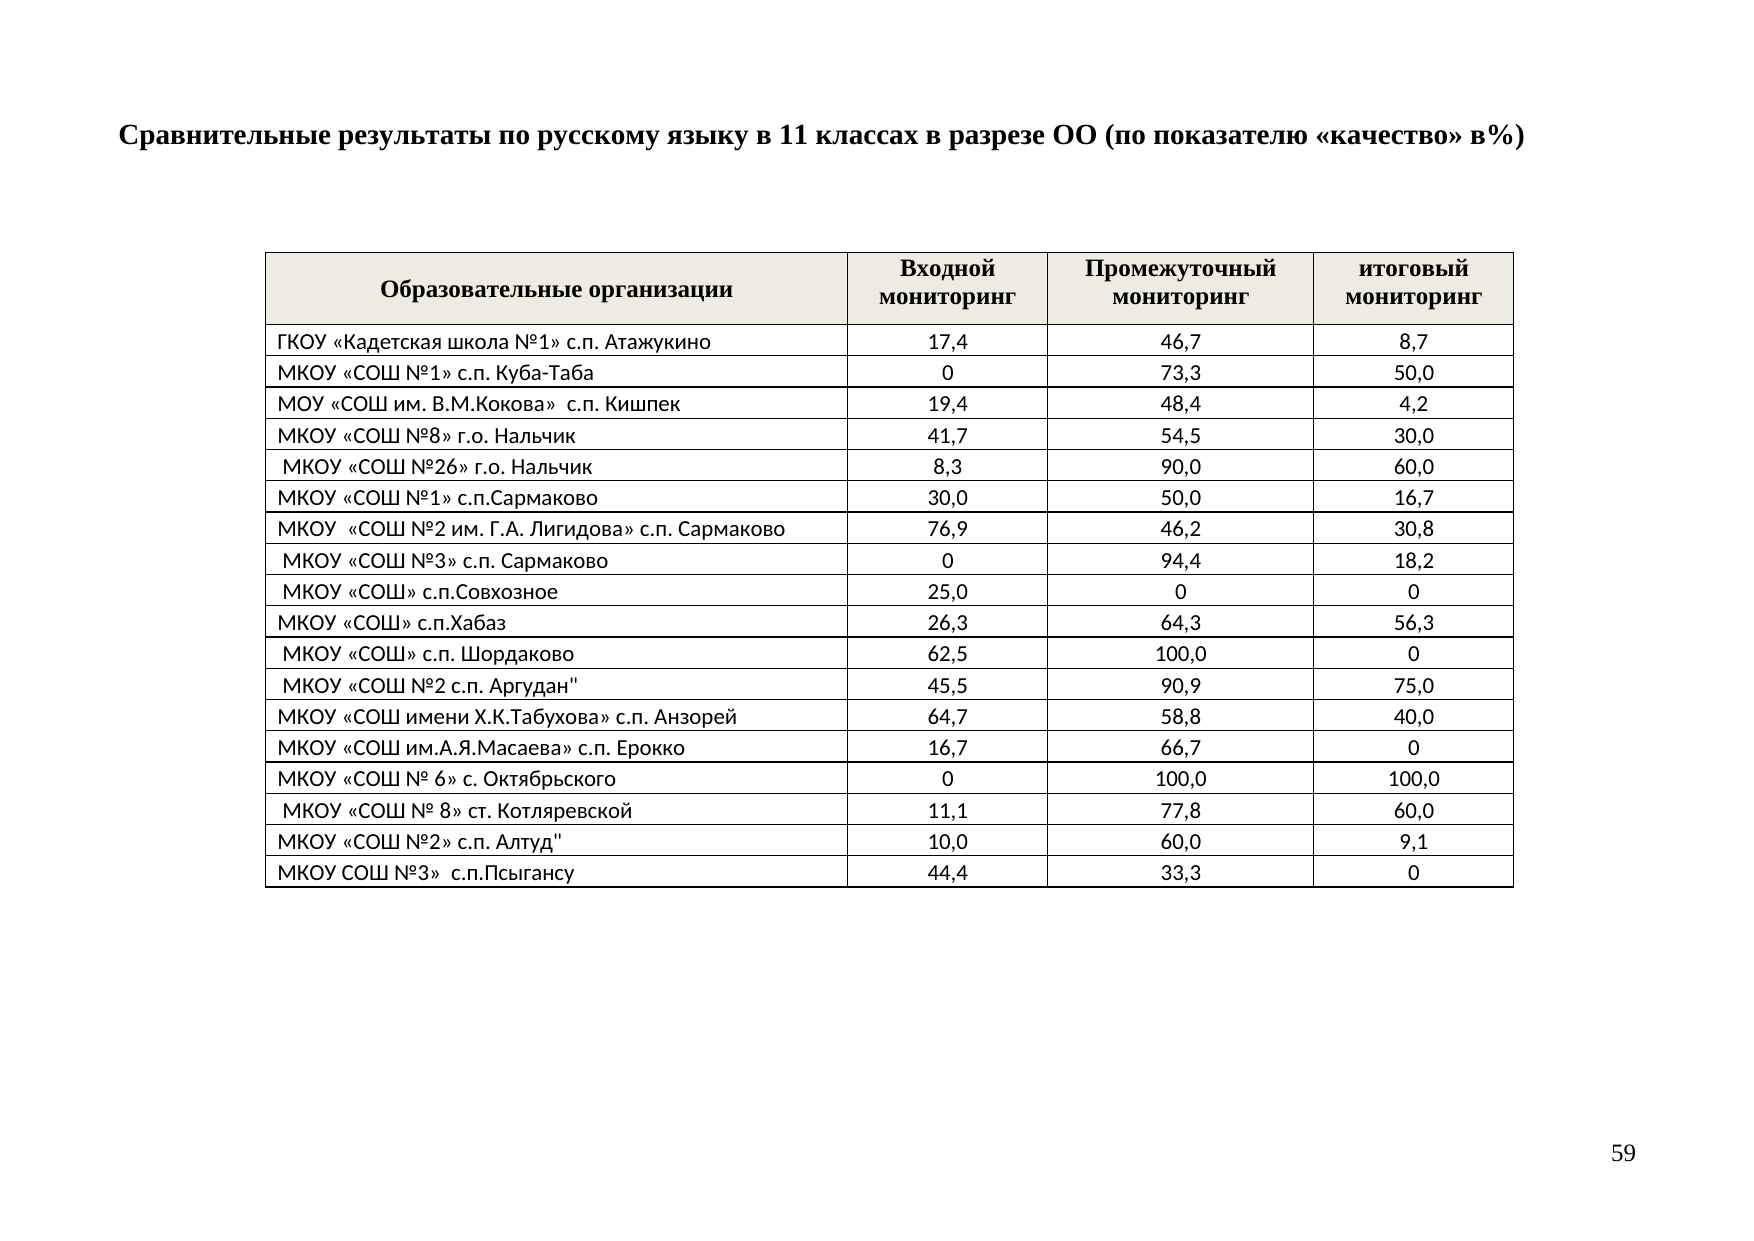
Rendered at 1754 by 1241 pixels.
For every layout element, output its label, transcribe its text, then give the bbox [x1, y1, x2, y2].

table_cell МКОУ «СОШ №3» с.п. Сармаково [266, 544, 847, 574]
table_cell 46,2 [1048, 513, 1313, 543]
table_cell 90,9 [1048, 669, 1313, 699]
table_cell МКОУ СОШ №3» с.п.Псыгансу [266, 856, 847, 886]
table_cell 0 [848, 763, 1047, 793]
table_cell МОУ «СОШ им. В.М.Кокова» с.п. Кишпек [266, 388, 847, 418]
table_cell МКОУ «СОШ им.А.Я.Масаева» с.п. Ерокко [266, 731, 847, 761]
text Сравнительные результаты по русскому языку в 11 классах в разрезе ОО (по показателю «качество» в%) [118, 117, 1636, 151]
table_cell 45,5 [848, 669, 1047, 699]
table_cell 30,0 [848, 481, 1047, 511]
table_cell 11,1 [848, 794, 1047, 824]
table_cell 73,3 [1048, 356, 1313, 386]
table_cell ГКОУ «Кадетская школа №1» с.п. Атажукино [266, 325, 847, 355]
table_cell 19,4 [848, 388, 1047, 418]
table_cell 60,0 [1314, 450, 1513, 480]
table_cell 50,0 [1048, 481, 1313, 511]
table_cell 17,4 [848, 325, 1047, 355]
table_header Входной мониторинг [848, 253, 1047, 324]
table_cell 0 [1314, 575, 1513, 605]
table_cell МКОУ «СОШ имени Х.К.Табухова» с.п. Анзорей [266, 700, 847, 730]
table_cell 25,0 [848, 575, 1047, 605]
table_cell 77,8 [1048, 794, 1313, 824]
table_cell 9,1 [1314, 825, 1513, 855]
table_cell 54,5 [1048, 419, 1313, 449]
table_cell 40,0 [1314, 700, 1513, 730]
table_cell 50,0 [1314, 356, 1513, 386]
table_cell 100,0 [1048, 638, 1313, 668]
table_cell 26,3 [848, 606, 1047, 636]
table_cell МКОУ «СОШ №2» с.п. Алтуд" [266, 825, 847, 855]
table_cell 64,7 [848, 700, 1047, 730]
table_cell 0 [1314, 856, 1513, 886]
table_cell 16,7 [1314, 481, 1513, 511]
table_cell МКОУ «СОШ № 6» с. Октябрьского [266, 763, 847, 793]
table_header итоговый мониторинг [1314, 253, 1513, 324]
table_cell 46,7 [1048, 325, 1313, 355]
table_cell МКОУ «СОШ №1» с.п.Сармаково [266, 481, 847, 511]
table_cell 60,0 [1314, 794, 1513, 824]
table_cell МКОУ «СОШ №26» г.о. Нальчик [266, 450, 847, 480]
table_cell 48,4 [1048, 388, 1313, 418]
table_cell 0 [848, 544, 1047, 574]
table_cell 30,8 [1314, 513, 1513, 543]
table_cell 64,3 [1048, 606, 1313, 636]
table_cell МКОУ «СОШ» с.п.Хабаз [266, 606, 847, 636]
table_cell 62,5 [848, 638, 1047, 668]
table_cell МКОУ «СОШ» с.п. Шордаково [266, 638, 847, 668]
table_cell 58,8 [1048, 700, 1313, 730]
table_cell 10,0 [848, 825, 1047, 855]
table_cell 94,4 [1048, 544, 1313, 574]
table_cell 0 [1048, 575, 1313, 605]
table_cell 56,3 [1314, 606, 1513, 636]
table_cell МКОУ «СОШ» с.п.Совхозное [266, 575, 847, 605]
table_cell МКОУ «СОШ №1» с.п. Куба-Таба [266, 356, 847, 386]
table_cell 44,4 [848, 856, 1047, 886]
table_cell 8,7 [1314, 325, 1513, 355]
table_cell 100,0 [1048, 763, 1313, 793]
table_header Образовательные организации [266, 253, 847, 324]
table_cell 0 [1314, 638, 1513, 668]
table_cell 90,0 [1048, 450, 1313, 480]
table_cell 0 [1314, 731, 1513, 761]
table_cell 60,0 [1048, 825, 1313, 855]
table_cell 66,7 [1048, 731, 1313, 761]
table_cell 100,0 [1314, 763, 1513, 793]
table_cell МКОУ «СОШ № 8» ст. Котляревской [266, 794, 847, 824]
table_cell 4,2 [1314, 388, 1513, 418]
table_cell 16,7 [848, 731, 1047, 761]
table_cell 75,0 [1314, 669, 1513, 699]
table_cell МКОУ «СОШ №2 с.п. Аргудан" [266, 669, 847, 699]
table_cell 33,3 [1048, 856, 1313, 886]
table_header Промежуточный мониторинг [1048, 253, 1313, 324]
table_cell 30,0 [1314, 419, 1513, 449]
table_cell МКОУ «СОШ №8» г.о. Нальчик [266, 419, 847, 449]
table_cell 0 [848, 356, 1047, 386]
table_cell 41,7 [848, 419, 1047, 449]
table_cell МКОУ «СОШ №2 им. Г.А. Лигидова» с.п. Сармаково [266, 513, 847, 543]
table_cell 8,3 [848, 450, 1047, 480]
table_cell 18,2 [1314, 544, 1513, 574]
table_cell 76,9 [848, 513, 1047, 543]
